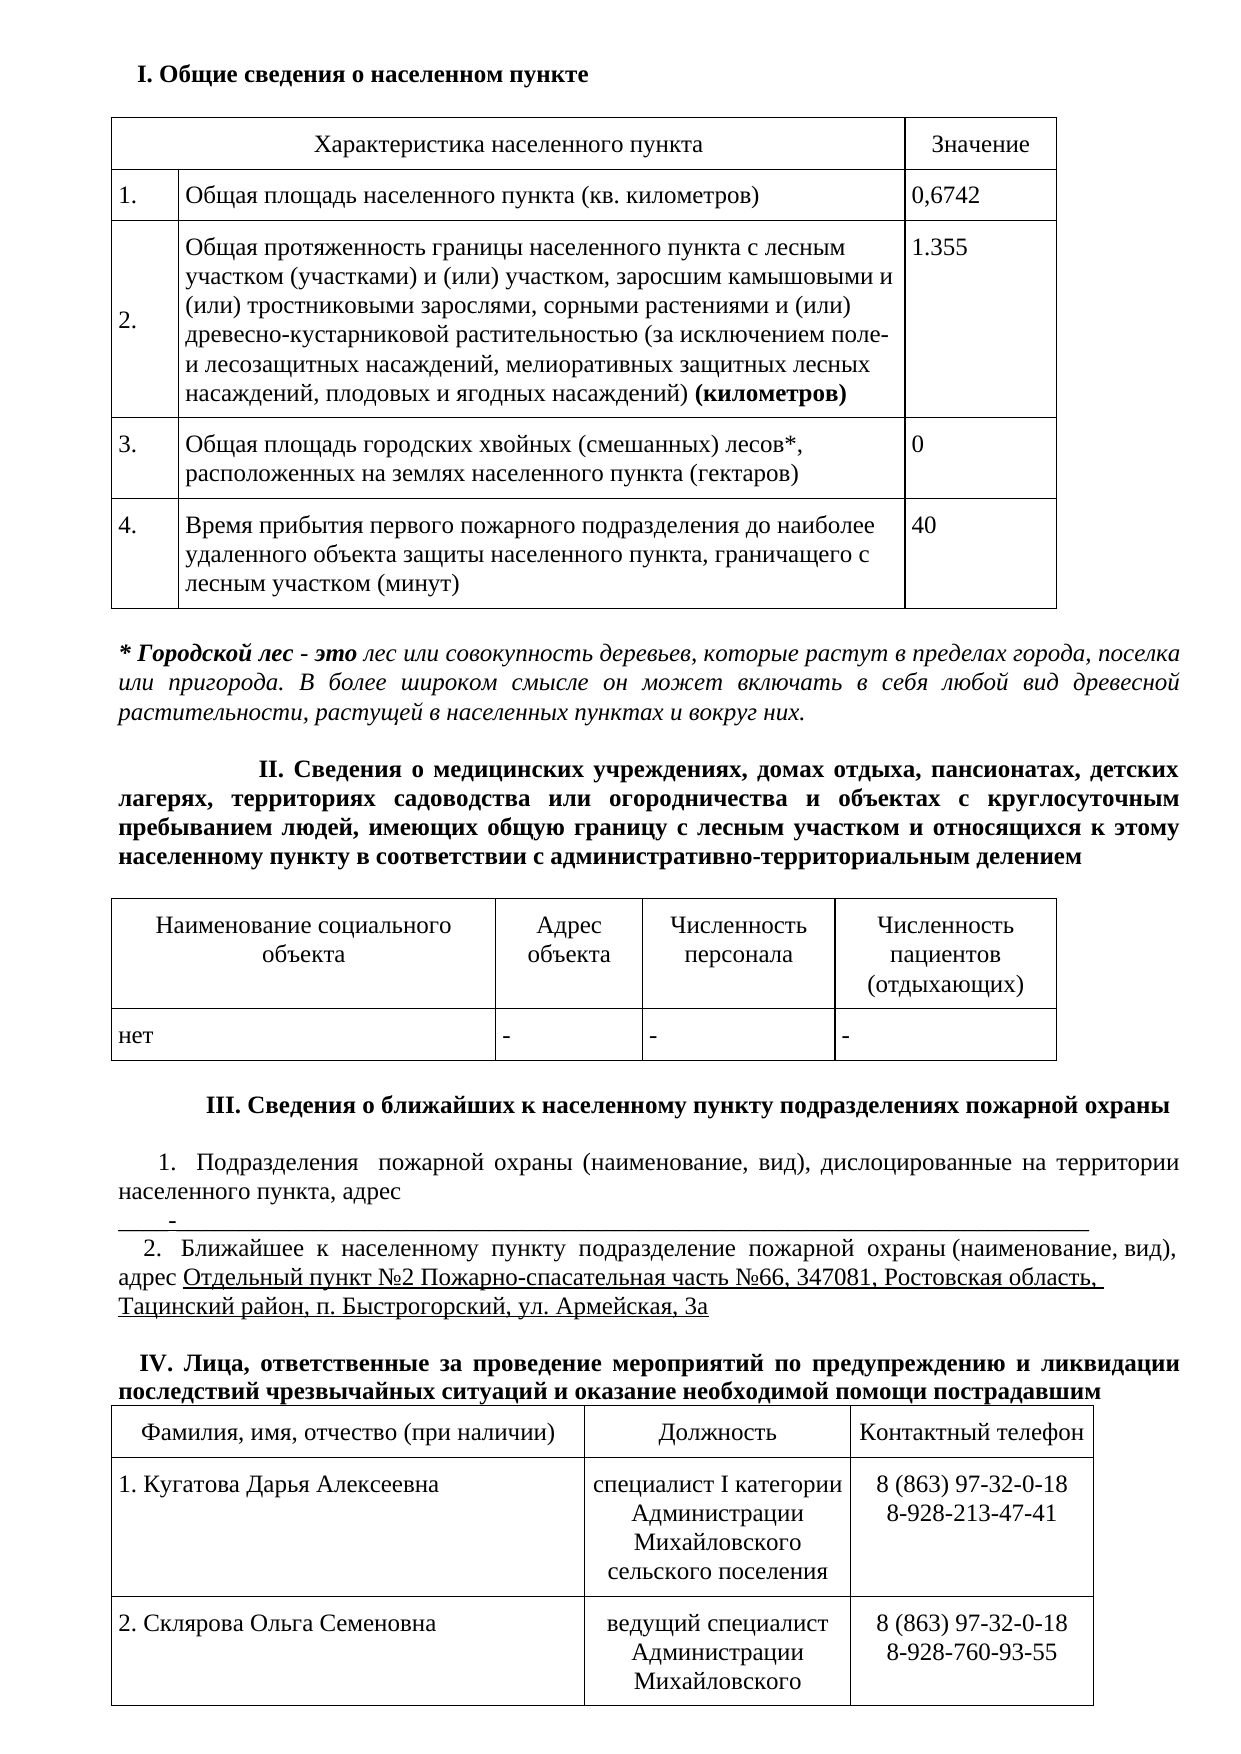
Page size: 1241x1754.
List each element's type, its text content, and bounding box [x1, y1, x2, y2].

table_header Должность [585, 1406, 850, 1457]
table_cell 2. [112, 221, 178, 417]
table_header Адрес объекта [496, 899, 642, 1008]
text ____-_________________________________________________________________________ [118, 1205, 1181, 1233]
table_header Численность персонала [643, 899, 834, 1008]
table_cell 0 [906, 418, 1056, 498]
table_cell специалист I категории Администрации Михайловского сельского поселения [585, 1458, 850, 1596]
table_cell Общая площадь населенного пункта (кв. километров) [179, 170, 904, 220]
text III. Сведения о ближайших к населенному пункту подразделениях пожарной охраны [118, 1090, 1181, 1118]
table_cell 0,6742 [906, 170, 1056, 220]
table_cell 3. [112, 418, 178, 498]
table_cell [585, 1597, 850, 1705]
table_header Фамилия, имя, отчество (при наличии) [112, 1406, 584, 1457]
table_header Наименование социального объекта [112, 899, 495, 1008]
text * Городской лес - это лес или совокупность деревьев, которые растут в пределах города, поселка или пригорода. В более широком смысле он может включать в себя любой вид древесной растительности, растущей в населенных пунктах и вокруг них. [118, 696, 1181, 725]
text 2. Ближайшее к населенному пункту подразделение пожарной охраны (наименование, вид), адрес Отдельный пункт №2 Пожарно-спасательная часть №66, 347081, Ростовская область, Тацинский район, п. Быстрогорский, ул. Армейская, 3а [118, 1233, 1181, 1320]
table_cell Общая протяженность границы населенного пункта с лесным участком (участками) и (или) участком, заросшим камышовыми и (или) тростниковыми зарослями, сорными растениями и (или) древесно-кустарниковой растительностью (за исключением поле- и лесозащитных насаждений, мелиоративных защитных лесных насаждений, плодовых и ягодных насаждений) (километров) [179, 221, 904, 417]
text IV. Лица, ответственные за проведение мероприятий по предупреждению и ликвидации последствий чрезвычайных ситуаций и оказание необходимой помощи пострадавшим [118, 1348, 1181, 1405]
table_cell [851, 1597, 1093, 1705]
table_header Значение [906, 118, 1056, 168]
table_cell 1.355 [906, 221, 1056, 417]
table_cell Время прибытия первого пожарного подразделения до наиболее удаленного объекта защиты населенного пункта, граничащего с лесным участком (минут) [179, 499, 904, 608]
table_cell 8 (863) 97-32-0-18 8-928-213-47-41 [851, 1458, 1093, 1596]
table_cell - [496, 1009, 642, 1059]
text I. Общие сведения о населенном пункте [118, 59, 1181, 88]
text 1. Подразделения пожарной охраны (наименование, вид), дислоцированные на территории населенного пункта, адрес [118, 1147, 1181, 1205]
table_cell Общая площадь городских хвойных (смешанных) лесов*, расположенных на землях населенного пункта (гектаров) [179, 418, 904, 498]
table_cell 4. [112, 499, 178, 608]
table_cell - [836, 1009, 1056, 1059]
table_cell 40 [906, 499, 1056, 608]
table_cell - [643, 1009, 834, 1059]
table_cell нет [112, 1009, 495, 1059]
text II. Сведения о медицинских учреждениях, домах отдыха, пансионатах, детских лагерях, территориях садоводства или огородничества и объектах с круглосуточным пребыванием людей, имеющих общую границу с лесным участком и относящихся к этому населенному пункту в соответствии с административно-территориальным делением [118, 754, 1181, 869]
table_cell 1. [112, 170, 178, 220]
table_header Численность пациентов (отдыхающих) [836, 899, 1056, 1008]
table_header Характеристика населенного пункта [112, 118, 904, 168]
table_cell 1. Кугатова Дарья Алексеевна [112, 1458, 584, 1596]
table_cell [112, 1597, 584, 1705]
table_header Контактный телефон [851, 1406, 1093, 1457]
